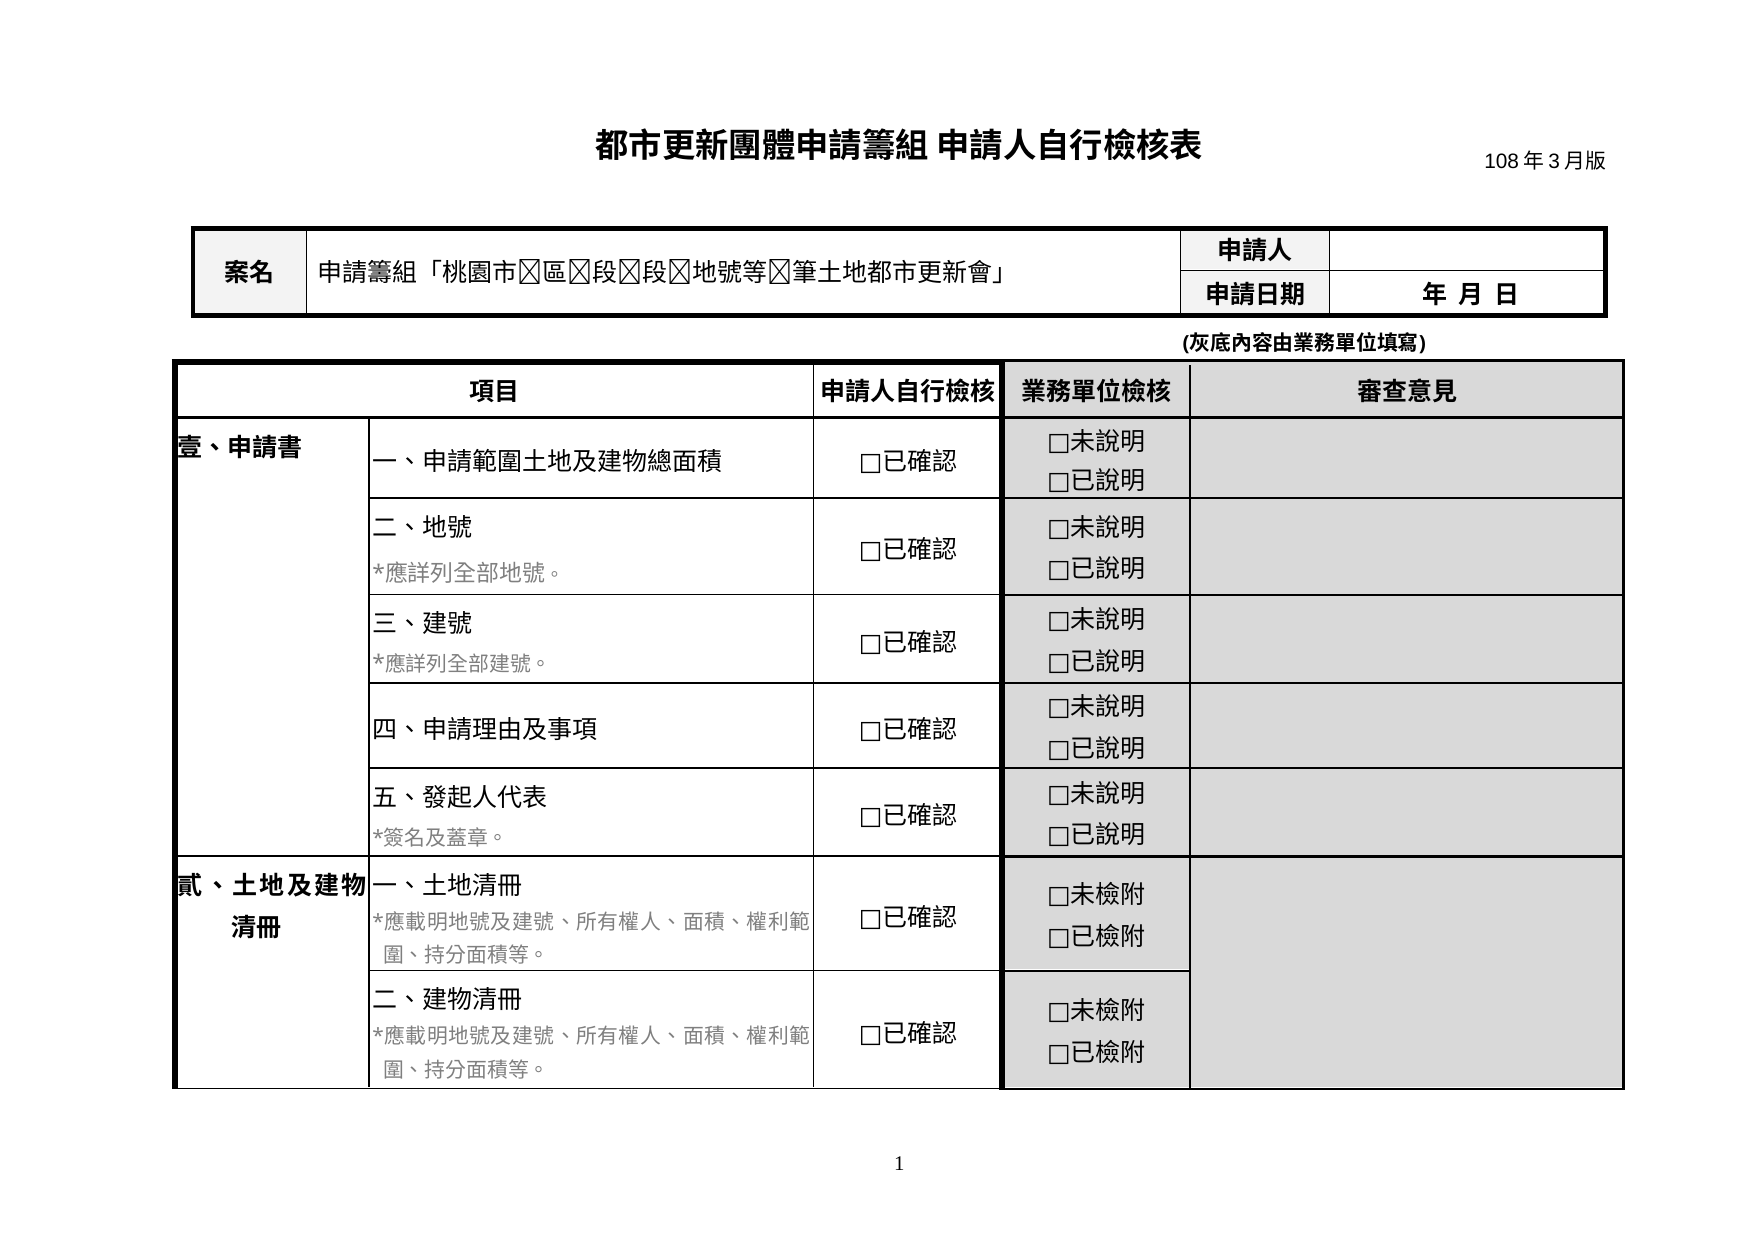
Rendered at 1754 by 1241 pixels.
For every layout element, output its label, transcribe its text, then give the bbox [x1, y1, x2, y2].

table_cell [1191, 769, 1622, 855]
table_cell 五、發起人代表 *簽名及蓋章。 [370, 769, 813, 855]
table_cell □未說明 □已說明 [1005, 596, 1189, 682]
table_header 業務單位檢核 [1005, 362, 1190, 416]
table_header [1330, 231, 1603, 269]
table_cell 二、地號 *應詳列全部地號。 [370, 499, 813, 594]
table_cell □已確認 [814, 857, 999, 969]
table_cell 壹、申請書 [178, 419, 368, 855]
table_header 申請人自行檢核 [814, 365, 999, 416]
table_header 審查意見 [1190, 362, 1622, 416]
table_cell [1191, 684, 1622, 767]
table_cell □未說明 □已說明 [1005, 769, 1189, 855]
table_cell □已確認 [814, 769, 999, 855]
table_cell □未說明 □已說明 [1005, 684, 1189, 767]
table_cell □已確認 [814, 684, 999, 767]
table_cell 一、土地清冊 *應載明地號及建號、所有權人、面積、權利範圍、持分面積等。 [370, 857, 813, 969]
table_cell 一、申請範圍土地及建物總面積 [370, 419, 813, 497]
table_cell □未說明 □已說明 [1005, 499, 1189, 594]
table_cell 年 月 日 [1330, 271, 1603, 313]
table_cell □已確認 [814, 595, 999, 682]
table_cell [1191, 596, 1622, 682]
table_cell 申請日期 [1181, 271, 1329, 313]
table_cell 四、申請理由及事項 [370, 684, 813, 767]
table_cell □已確認 [814, 419, 999, 497]
table_header 申請籌組「桃園市區段段地號等筆土地都市更新會」 [307, 231, 1180, 313]
table_header 項目 [178, 365, 813, 416]
table_header 案名 [195, 231, 306, 313]
table_cell □未檢附 □已檢附 [1005, 972, 1189, 1087]
text 都市更新團體申請籌組 申請人自行檢核表 [148, 102, 1651, 185]
table_cell [1191, 499, 1622, 594]
table_cell 二、建物清冊 *應載明地號及建號、所有權人、面積、權利範圍、持分面積等。 [370, 971, 813, 1087]
table_cell 三、建號 *應詳列全部建號。 [370, 595, 813, 682]
table_cell □未檢附 □已檢附 [1005, 858, 1189, 969]
table_cell [1191, 858, 1622, 1087]
table_cell □未說明 □已說明 [1005, 419, 1189, 497]
table_cell □已確認 [814, 971, 999, 1087]
table_cell □已確認 [814, 499, 999, 594]
table_cell 貳、土地及建物清冊 [178, 857, 368, 1087]
table_cell [1191, 419, 1622, 497]
table_header 申請人 [1181, 231, 1329, 269]
